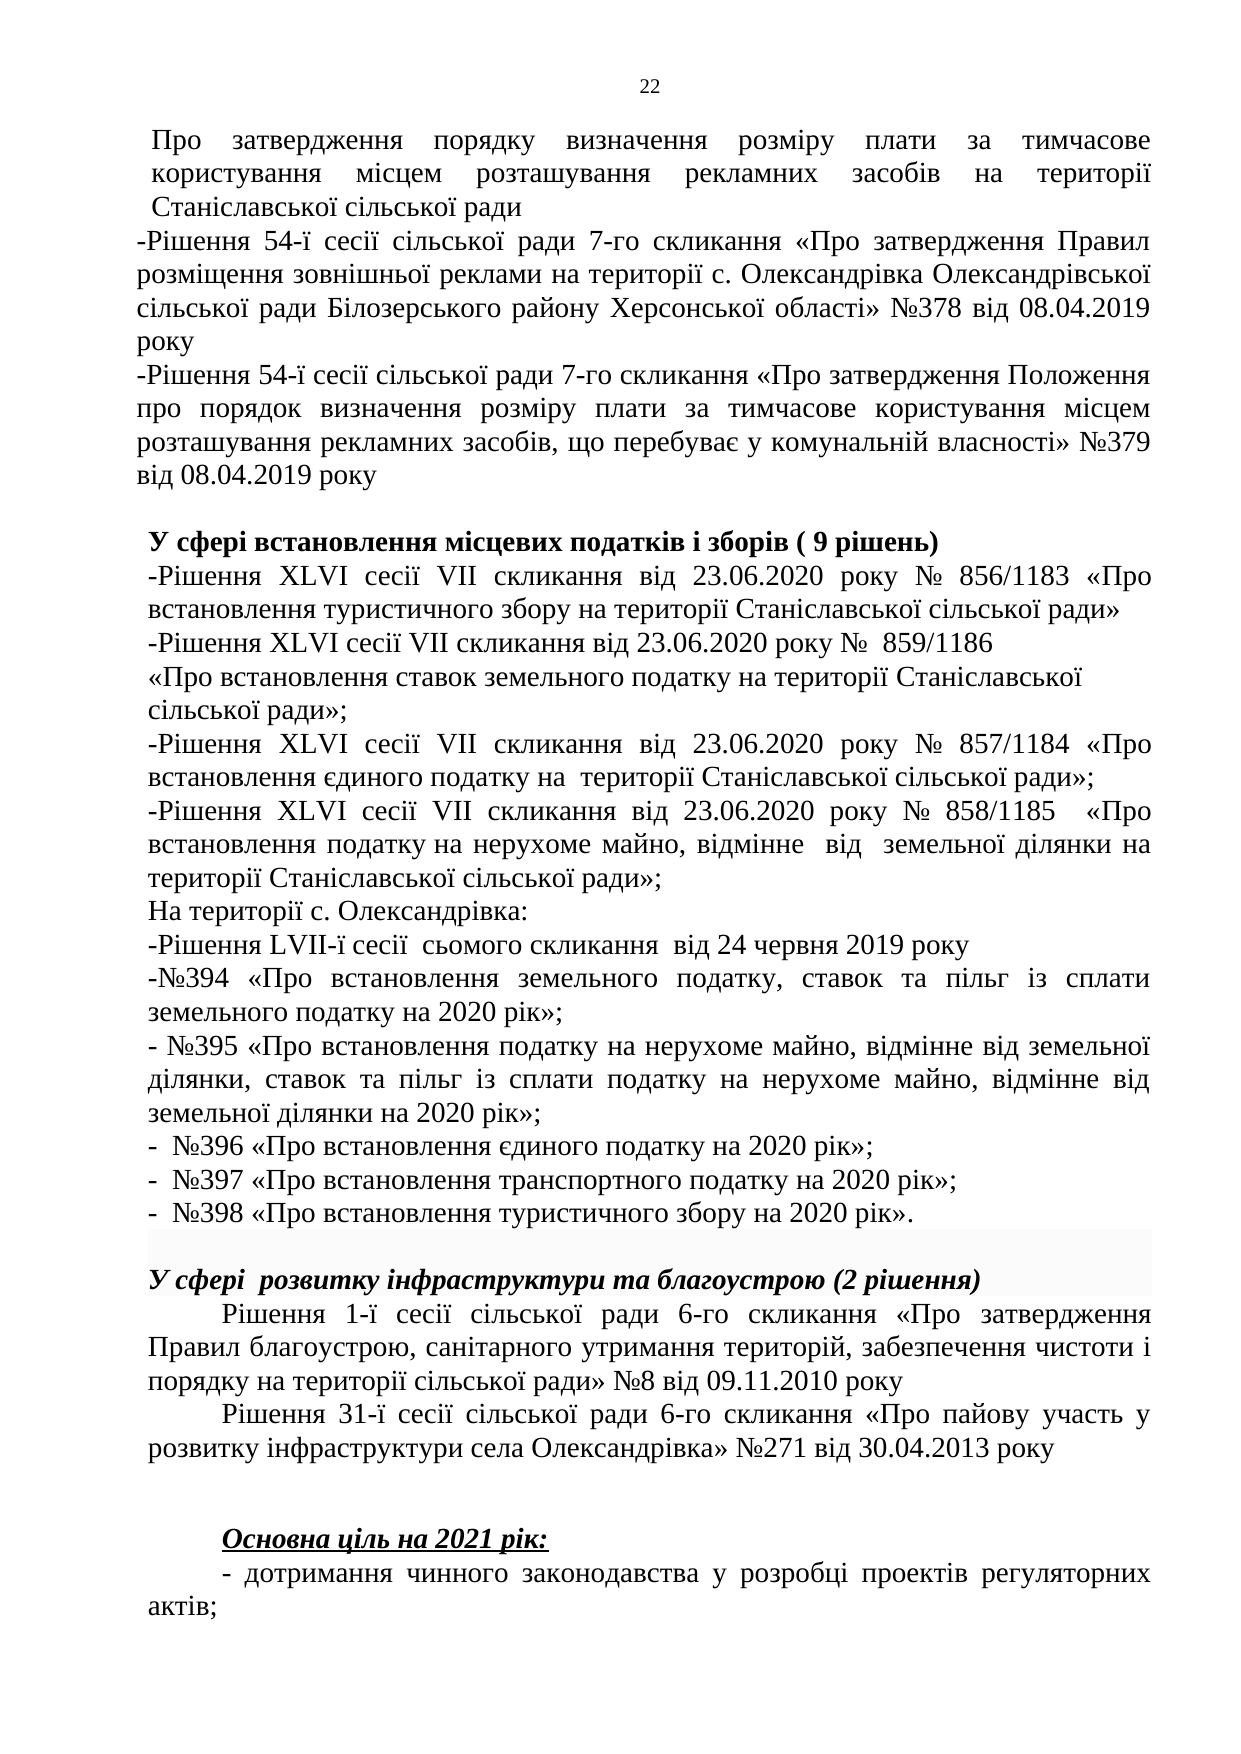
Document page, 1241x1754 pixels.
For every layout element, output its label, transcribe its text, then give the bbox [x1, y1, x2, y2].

text - дотримання чинного законодавства у розробці проектів регуляторних актів; [148, 1555, 1152, 1622]
text -Рішення 54-ї сесії сільської ради 7-го скликання «Про затвердження Правил розміщення зовнішньої реклами на території с. Олександрівка Олександрівської сільської ради Білозерського району Херсонської області» №378 від 08.04.2019 року [136, 223, 1152, 357]
text -Рішення ХLVІ сесії VII скликання від 23.06.2020 року № 856/1183 «Про встановлення туристичного збору на території Станіславської сільської ради» [148, 558, 1152, 625]
text - №397 «Про встановлення транспортного податку на 2020 рік»; [148, 1162, 1152, 1195]
text У сфері розвитку інфраструктури та благоустрою (2 рішення) [148, 1262, 1152, 1296]
text Основна ціль на 2021 рік: [148, 1521, 1152, 1555]
text -Рішення 54-ї сесії сільської ради 7-го скликання «Про затвердження Положення про порядок визначення розміру плати за тимчасове користування місцем розташування рекламних засобів, що перебуває у комунальній власності» №379 від 08.04.2019 року [136, 357, 1152, 491]
text -Рішення LVІІ-ї сесії сьомого скликання від 24 червня 2019 року [148, 927, 1152, 961]
text У сфері встановлення місцевих податків і зборів ( 9 рішень) [148, 524, 1152, 558]
text Про затвердження порядку визначення розміру плати за тимчасове користування місцем розташування рекламних засобів на території Станіславської сільської ради [151, 122, 1152, 223]
text - №395 «Про встановлення податку на нерухоме майно, відмінне від земельної ділянки, ставок та пільг із сплати податку на нерухоме майно, відмінне від земельної ділянки на 2020 рік»; [148, 1028, 1152, 1128]
text - №396 «Про встановлення єдиного податку на 2020 рік»; [148, 1128, 1152, 1162]
text -Рішення ХLVІ сесії VII скликання від 23.06.2020 року № 858/1185 «Про встановлення податку на нерухоме майно, відмінне від земельної ділянки на території Станіславської сільської ради»; [148, 793, 1152, 893]
text Рішення 1-ї сесії сільської ради 6-го скликання «Про затвердження Правил благоустрою, санітарного утримання територій, забезпечення чистоти і порядку на території сільської ради» №8 від 09.11.2010 року [148, 1296, 1152, 1397]
text -Рішення ХLVІ сесії VII скликання від 23.06.2020 року № 859/1186 [148, 625, 1152, 659]
text сільської ради»; [148, 692, 1152, 726]
text Рішення 31-ї сесії сільської ради 6-го скликання «Про пайову участь у розвитку інфраструктури села Олександрівка» №271 від 30.04.2013 року [148, 1397, 1152, 1464]
text На території с. Олександрівка: [148, 893, 1152, 927]
text -Рішення ХLVІ сесії VII скликання від 23.06.2020 року № 857/1184 «Про встановлення єдиного податку на території Станіславської сільської ради»; [148, 726, 1152, 793]
text «Про встановлення ставок земельного податку на території Станіславської [148, 659, 1152, 692]
text -№394 «Про встановлення земельного податку, ставок та пільг із сплати земельного податку на 2020 рік»; [148, 961, 1152, 1028]
text - №398 «Про встановлення туристичного збору на 2020 рік». [148, 1195, 1152, 1229]
